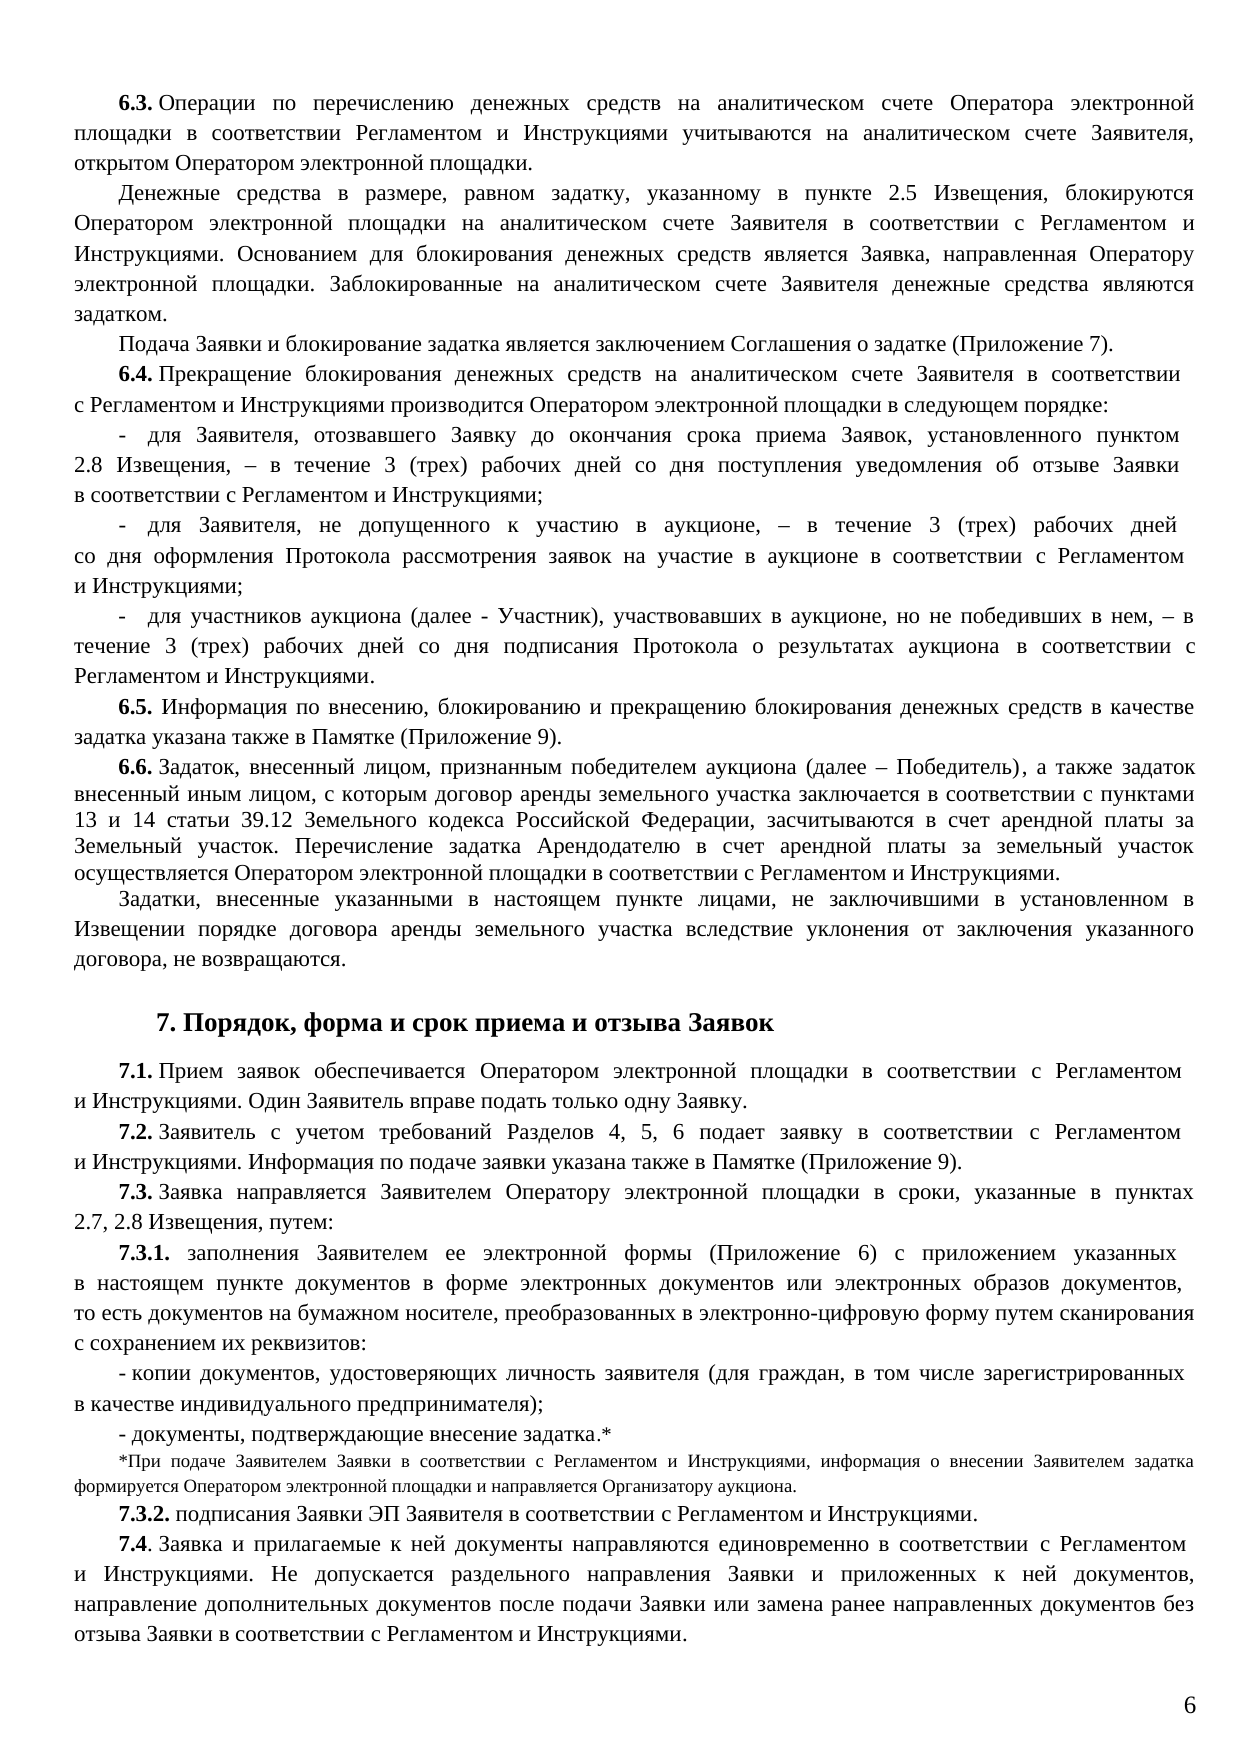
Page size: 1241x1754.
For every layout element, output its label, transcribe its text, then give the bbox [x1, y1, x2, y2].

text Денежные средства в размере, равном задатку, указанному в пункте 2.5 Извещения, блокируются Оператором электронной площадки на аналитическом счете Заявителя в соответствии с Регламентом и Инструкциями. Основанием для блокирования денежных средств является Заявка, направленная Оператору электронной площадки. Заблокированные на аналитическом счете Заявителя денежные средства являются задатком. [74, 179, 1196, 326]
text 6.4. Прекращение блокирования денежных средств на аналитическом счете Заявителя в соответствии с Регламентом и Инструкциями производится Оператором электронной площадки в следующем порядке: [74, 361, 1196, 417]
text Задатки, внесенные указанными в настоящем пункте лицами, не заключившими в установленном в Извещении порядке договора аренды земельного участка вследствие уклонения от заключения указанного договора, не возвращаются. [74, 885, 1196, 972]
list для Заявителя, отозвавшего Заявку до окончания срока приема Заявок, установленного пунктом 2.8 Извещения, – в течение 3 (трех) рабочих дней со дня поступления уведомления об отзыве Заявки в соответствии с Регламентом и Инструкциями; [74, 421, 1196, 508]
text 6.5. Информация по внесению, блокированию и прекращению блокирования денежных средств в качестве задатка указана также в Памятке (Приложение 9). [74, 693, 1196, 749]
text - документы, подтверждающие внесение задатка.* [74, 1420, 1196, 1446]
text - копии документов, удостоверяющих личность заявителя (для граждан, в том числе зарегистрированных в качестве индивидуального предпринимателя); [74, 1359, 1196, 1416]
text 6.6. Задаток, внесенный лицом, признанным победителем аукциона (далее – Победитель), а также задаток внесенный иным лицом, с которым договор аренды земельного участка заключается в соответствии с пунктами 13 и 14 статьи 39.12 Земельного кодекса Российской Федерации, засчитываются в счет арендной платы за Земельный участок. Перечисление задатка Арендодателю в счет арендной платы за земельный участок осуществляется Оператором электронной площадки в соответствии с Регламентом и Инструкциями. [74, 753, 1196, 885]
text 7.1. Прием заявок обеспечивается Оператором электронной площадки в соответствии с Регламентом и Инструкциями. Один Заявитель вправе подать только одну Заявку. [74, 1057, 1196, 1114]
text 7.2. Заявитель с учетом требований Разделов 4, 5, 6 подает заявку в соответствии с Регламентом и Инструкциями. Информация по подаче заявки указана также в Памятке (Приложение 9). [74, 1118, 1196, 1174]
text 7.3.1. заполнения Заявителем ее электронной формы (Приложение 6) с приложением указанных в настоящем пункте документов в форме электронных документов или электронных образов документов, то есть документов на бумажном носителе, преобразованных в электронно-цифровую форму путем сканирования с сохранением их реквизитов: [74, 1239, 1196, 1356]
text *При подаче Заявителем Заявки в соответствии с Регламентом и Инструкциями, информация о внесении Заявителем задатка формируется Оператором электронной площадки и направляется Организатору аукциона. [74, 1450, 1196, 1496]
text 7.4. Заявка и прилагаемые к ней документы направляются единовременно в соответствии с Регламентом и Инструкциями. Не допускается раздельного направления Заявки и приложенных к ней документов, направление дополнительных документов после подачи Заявки или замена ранее направленных документов без отзыва Заявки в соответствии с Регламентом и Инструкциями. [74, 1530, 1196, 1647]
text Подача Заявки и блокирование задатка является заключением Соглашения о задатке (Приложение 7). [74, 330, 1196, 357]
text 7.3.2. подписания Заявки ЭП Заявителя в соответствии с Регламентом и Инструкциями. [74, 1500, 1196, 1526]
text 7.3. Заявка направляется Заявителем Оператору электронной площадки в сроки, указанные в пунктах 2.7, 2.8 Извещения, путем: [74, 1178, 1196, 1235]
list для Заявителя, не допущенного к участию в аукционе, – в течение 3 (трех) рабочих дней со дня оформления Протокола рассмотрения заявок на участие в аукционе в соответствии с Регламентом и Инструкциями; [74, 512, 1196, 598]
text 6.3. Операции по перечислению денежных средств на аналитическом счете Оператора электронной площадки в соответствии Регламентом и Инструкциями учитываются на аналитическом счете Заявителя, открытом Оператором электронной площадки. [74, 89, 1196, 175]
subtitle 7. Порядок, форма и срок приема и отзыва Заявок [156, 1006, 1196, 1037]
list для участников аукциона (далее - Участник), участвовавших в аукционе, но не победивших в нем, – в течение 3 (трех) рабочих дней со дня подписания Протокола о результатах аукциона в соответствии с Регламентом и Инструкциями. [74, 602, 1196, 689]
